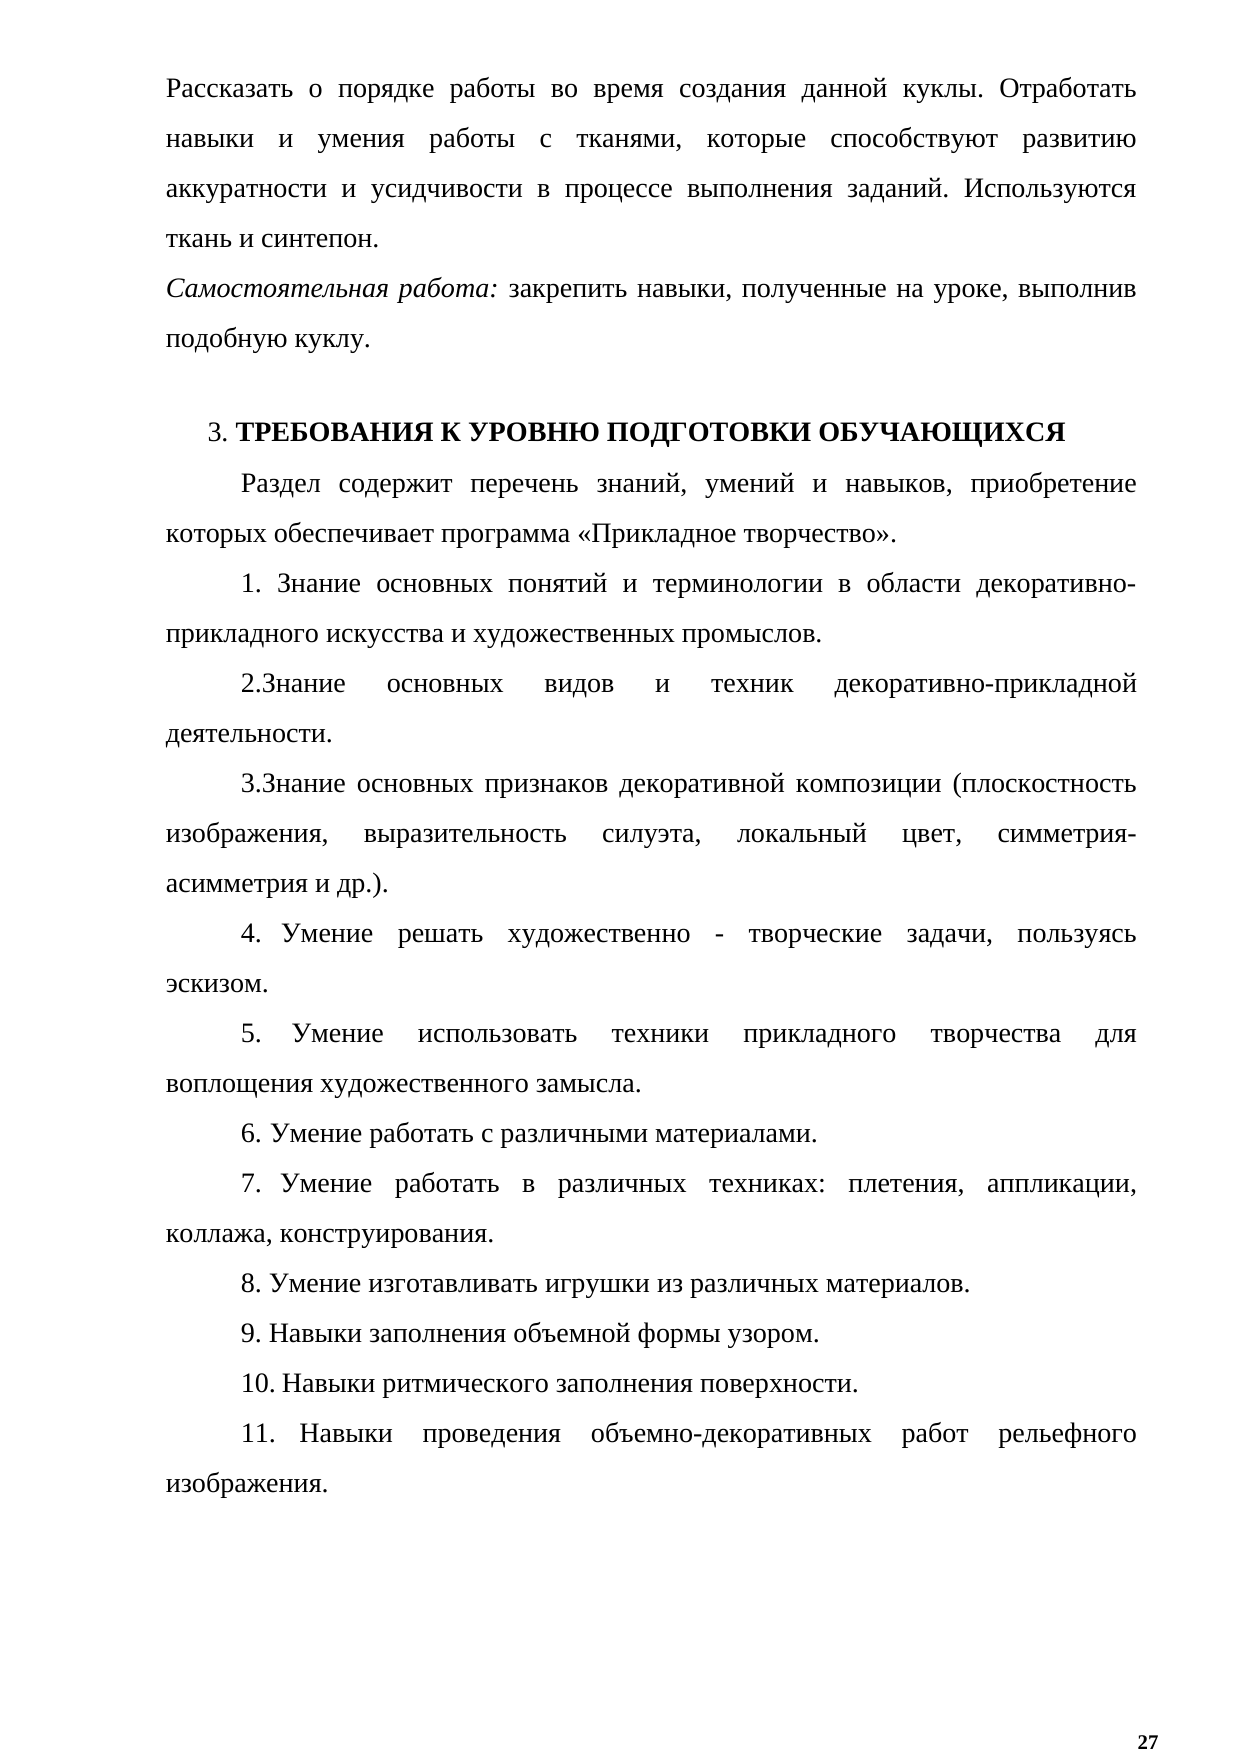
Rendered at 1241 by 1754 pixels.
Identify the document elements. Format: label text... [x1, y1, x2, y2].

list Навыки заполнения объемной формы узором. [166, 1303, 1140, 1353]
list Навыки ритмического заполнения поверхности. [166, 1353, 1140, 1403]
text 2.Знание основных видов и техник декоративно-прикладной деятельности. [166, 653, 1138, 753]
text 3. ТРЕБОВАНИЯ К УРОВНЮ ПОДГОТОВКИ ОБУЧАЮЩИХСЯ [207, 418, 1140, 447]
text 3.Знание основных признаков декоративной композиции (плоскостность изображения, выразительность силуэта, локальный цвет, симметрия-асимметрия и др.). [166, 753, 1138, 903]
text Самостоятельная работа: закрепить навыки, полученные на уроке, выполнив подобную куклу. [166, 257, 1138, 357]
list Умение использовать техники прикладного творчества для воплощения художественного замысла. [166, 1003, 1138, 1103]
list Навыки проведения объемно-декоративных работ рельефного изображения. [166, 1403, 1138, 1503]
list Умение работать с различными материалами. [166, 1103, 1140, 1153]
text Раздел содержит перечень знаний, умений и навыков, приобретение которых обеспечивает программа «Прикладное творчество». [166, 453, 1138, 553]
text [166, 57, 1138, 257]
text 1. Знание основных понятий и терминологии в области декоративно- прикладного искусства и художественных промыслов. [166, 553, 1138, 653]
list Умение изготавливать игрушки из различных материалов. [166, 1253, 1140, 1303]
list Умение решать художественно - творческие задачи, пользуясь эскизом. [166, 903, 1138, 1003]
list Умение работать в различных техниках: плетения, аппликации, коллажа, конструирования. [166, 1153, 1138, 1253]
